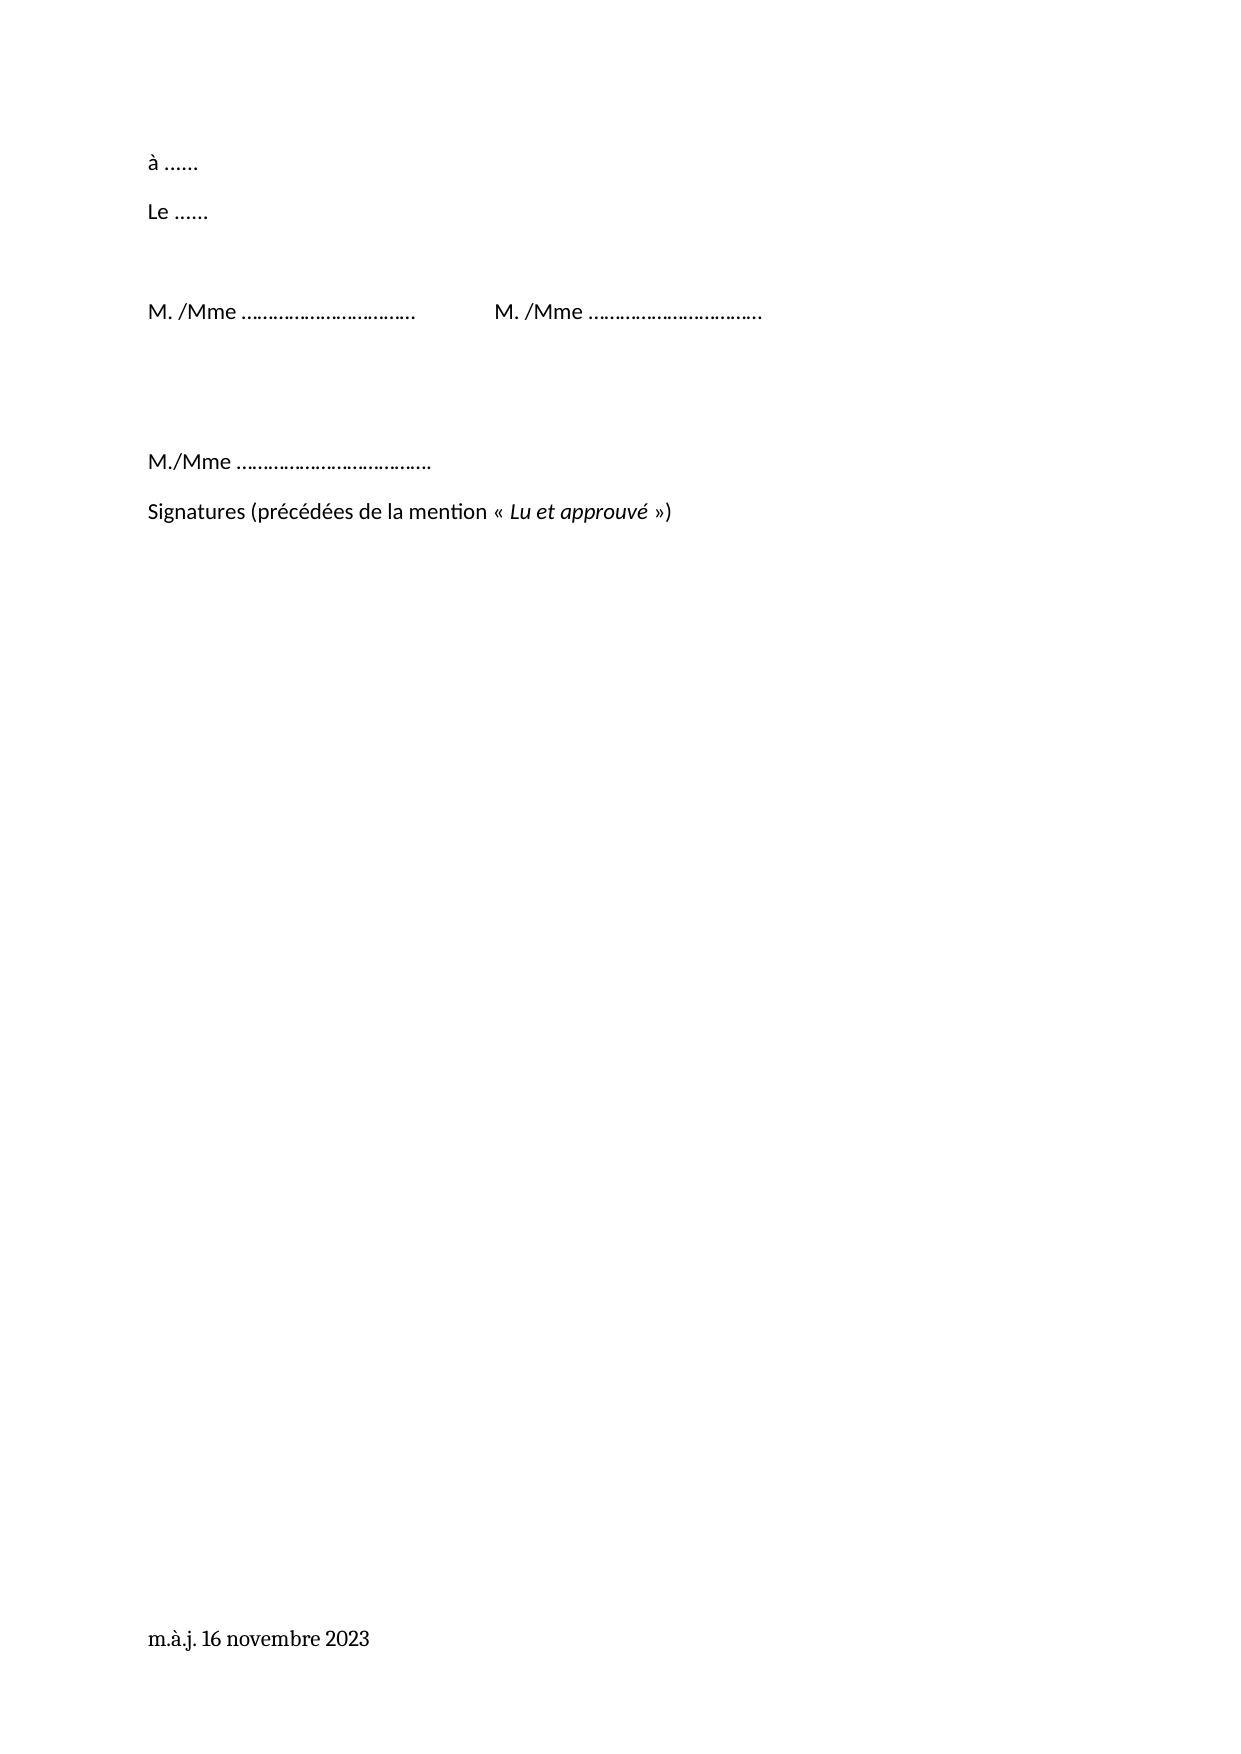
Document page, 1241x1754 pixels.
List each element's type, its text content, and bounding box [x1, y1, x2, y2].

text Signatures (précédées de la mention « Lu et approuvé ») [148, 497, 1061, 525]
text à ...... [148, 148, 1061, 176]
text M. /Mme …………………………… M. /Mme …………………………… [148, 297, 1061, 325]
text Le ...... [148, 197, 1061, 226]
text M./Mme ………………………………. [148, 447, 1061, 475]
